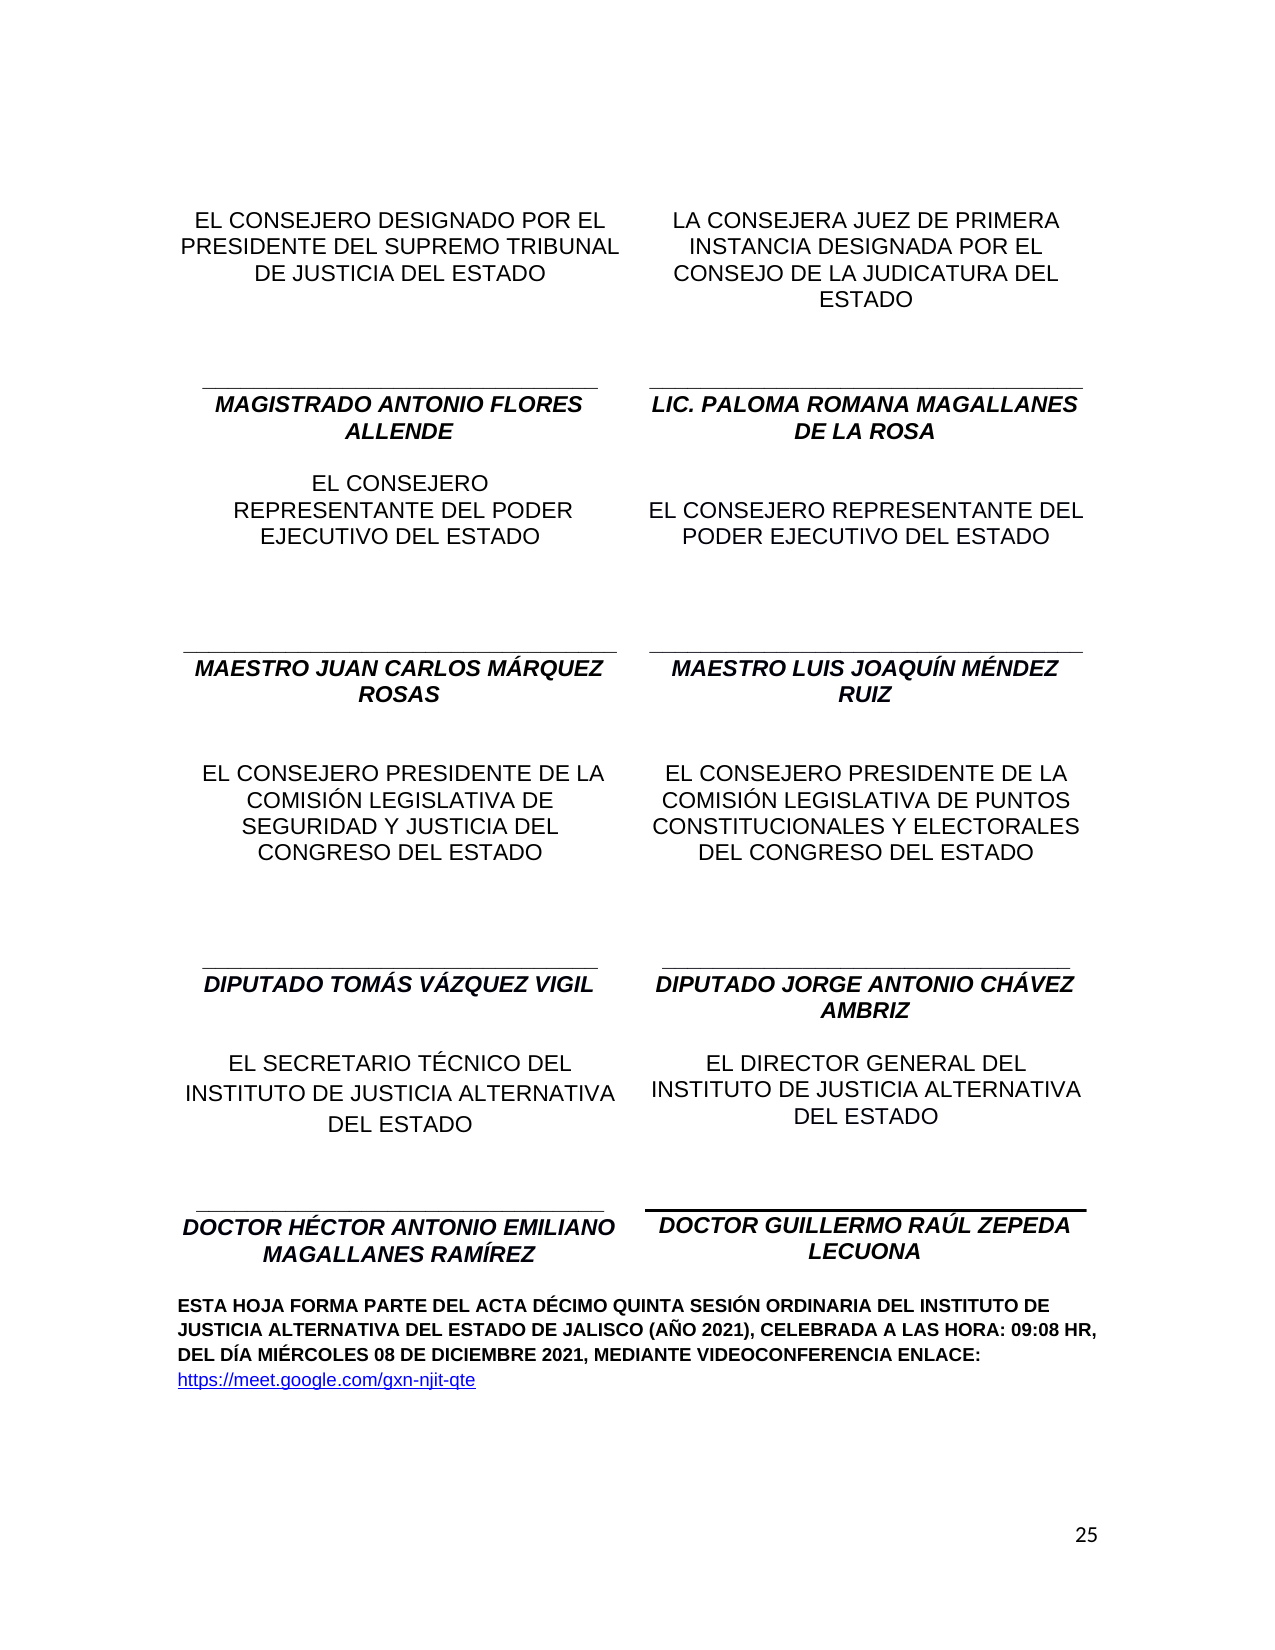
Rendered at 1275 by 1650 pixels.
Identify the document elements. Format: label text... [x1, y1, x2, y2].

text ESTA HOJA FORMA PARTE DEL ACTA DÉCIMO QUINTA SESIÓN ORDINARIA DEL INSTITUTO DE JUSTICIA ALTERNATIVA DEL ESTADO DE JALISCO (AÑO 2021), CELEBRADA A LAS HORA: 09:08 HR, DEL DÍA MIÉRCOLES 08 DE DICIEMBRE 2021, MEDIANTE VIDEOCONFERENCIA ENLACE: https://meet.google.com/gxn-njit-qte [177, 1294, 1098, 1390]
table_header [166, 207, 634, 1267]
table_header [634, 207, 1098, 1267]
